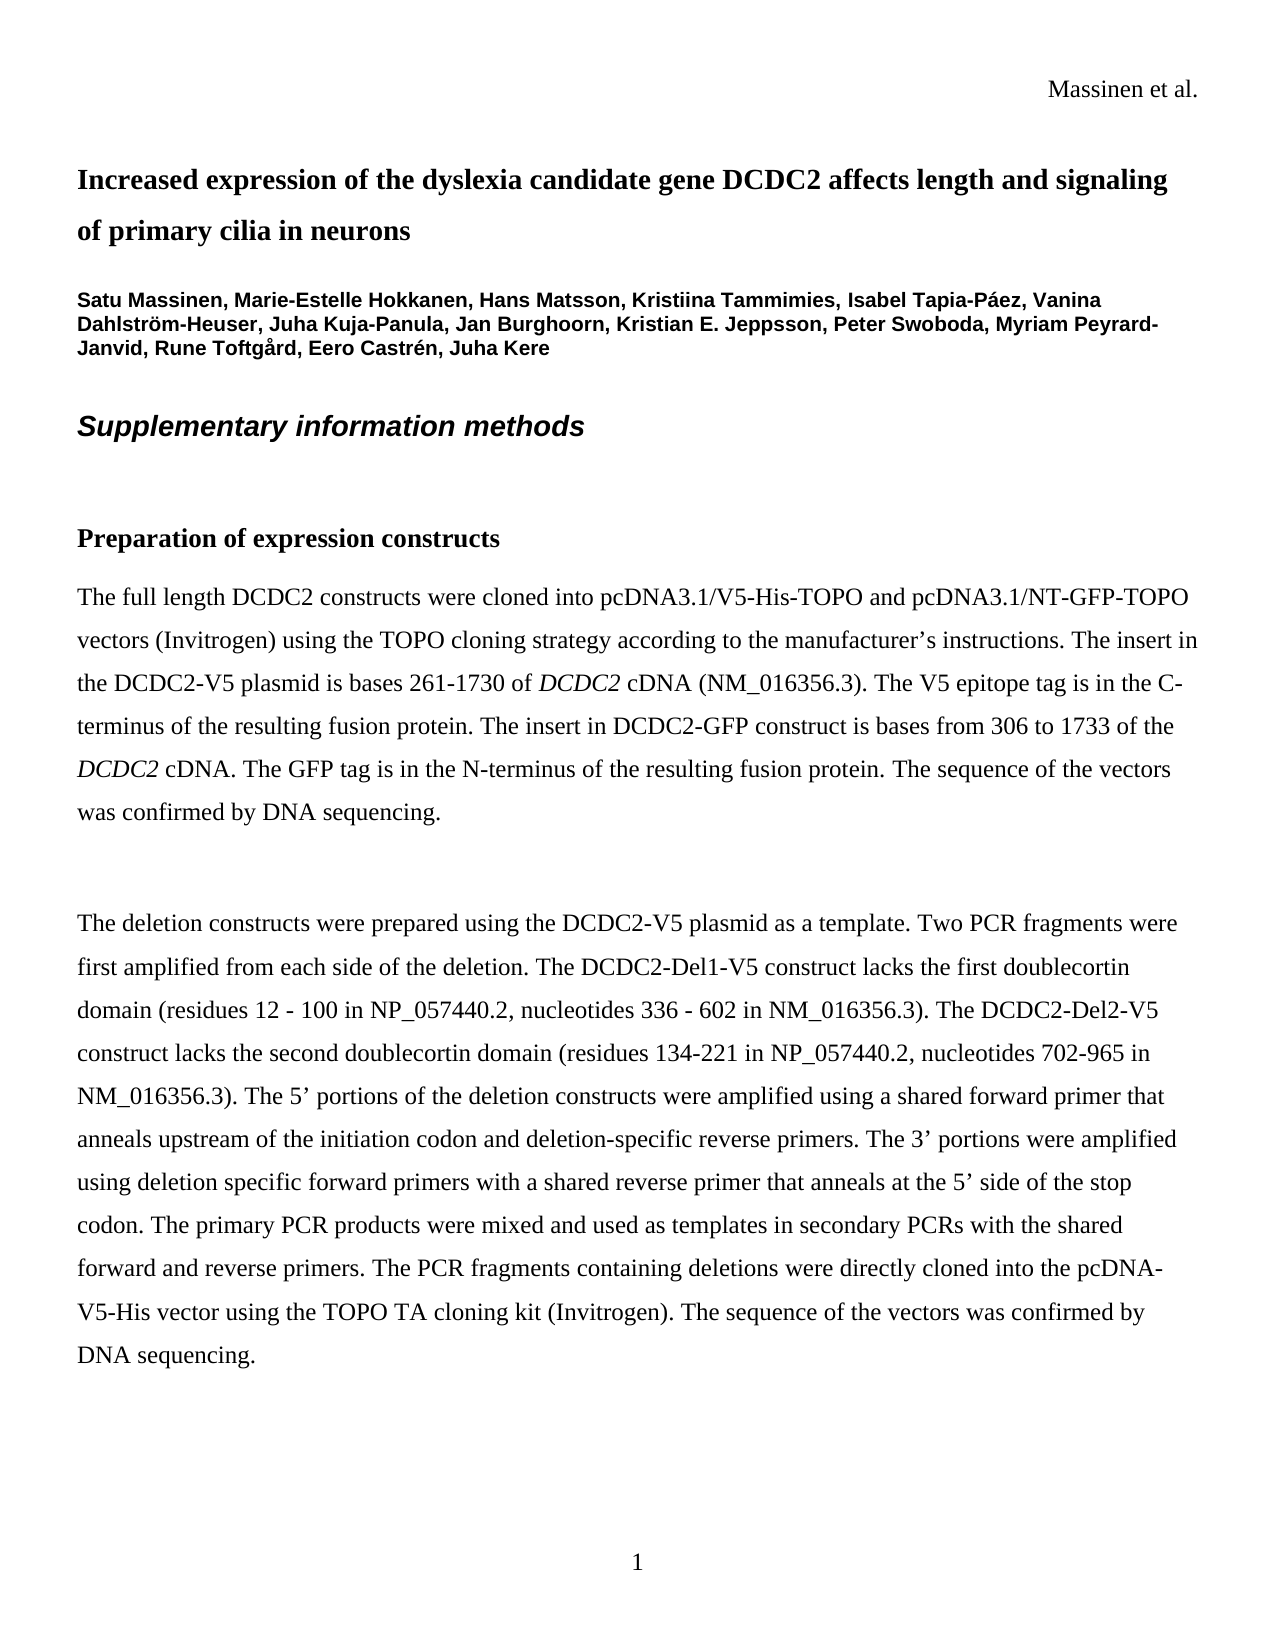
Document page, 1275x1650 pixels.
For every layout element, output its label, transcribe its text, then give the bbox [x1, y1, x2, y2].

text Supplementary information methods [77, 409, 1198, 443]
text The deletion constructs were prepared using the DCDC2-V5 plasmid as a template. Two PCR fragments were first amplified from each side of the deletion. The DCDC2-Del1-V5 construct lacks the first doublecortin domain (residues 12 - 100 in NP_057440.2, nucleotides 336 - 602 in NM_016356.3). The DCDC2-Del2-V5 construct lacks the second doublecortin domain (residues 134-221 in NP_057440.2, nucleotides 702-965 in NM_016356.3). The 5’ portions of the deletion constructs were amplified using a shared forward primer that anneals upstream of the initiation codon and deletion-specific reverse primers. The 3’ portions were amplified using deletion specific forward primers with a shared reverse primer that anneals at the 5’ side of the stop codon. The primary PCR products were mixed and used as templates in secondary PCRs with the shared forward and reverse primers. The PCR fragments containing deletions were directly cloned into the pcDNA-V5-His vector using the TOPO TA cloning kit (Invitrogen). The sequence of the vectors was confirmed by DNA sequencing. [77, 908, 1198, 1368]
subtitle Satu Massinen, Marie-Estelle Hokkanen, Hans Matsson, Kristiina Tammimies, Isabel Tapia-Páez, Vanina Dahlström-Heuser, Juha Kuja-Panula, Jan Burghoorn, Kristian E. Jeppsson, Peter Swoboda, Myriam Peyrard-Janvid, Rune Toftgård, Eero Castrén, Juha Kere [77, 288, 1198, 360]
subtitle Preparation of expression constructs [77, 522, 1198, 554]
text Increased expression of the dyslexia candidate gene DCDC2 affects length and signaling of primary cilia in neurons [77, 162, 1198, 246]
text The full length DCDC2 constructs were cloned into pcDNA3.1/V5-His-TOPO and pcDNA3.1/NT-GFP-TOPO vectors (Invitrogen) using the TOPO cloning strategy according to the manufacturer’s instructions. The insert in the DCDC2-V5 plasmid is bases 261-1730 of DCDC2 cDNA (NM_016356.3). The V5 epitope tag is in the C-terminus of the resulting fusion protein. The insert in DCDC2-GFP construct is bases from 306 to 1733 of the DCDC2 cDNA. The GFP tag is in the N-terminus of the resulting fusion protein. The sequence of the vectors was confirmed by DNA sequencing. [77, 582, 1198, 826]
